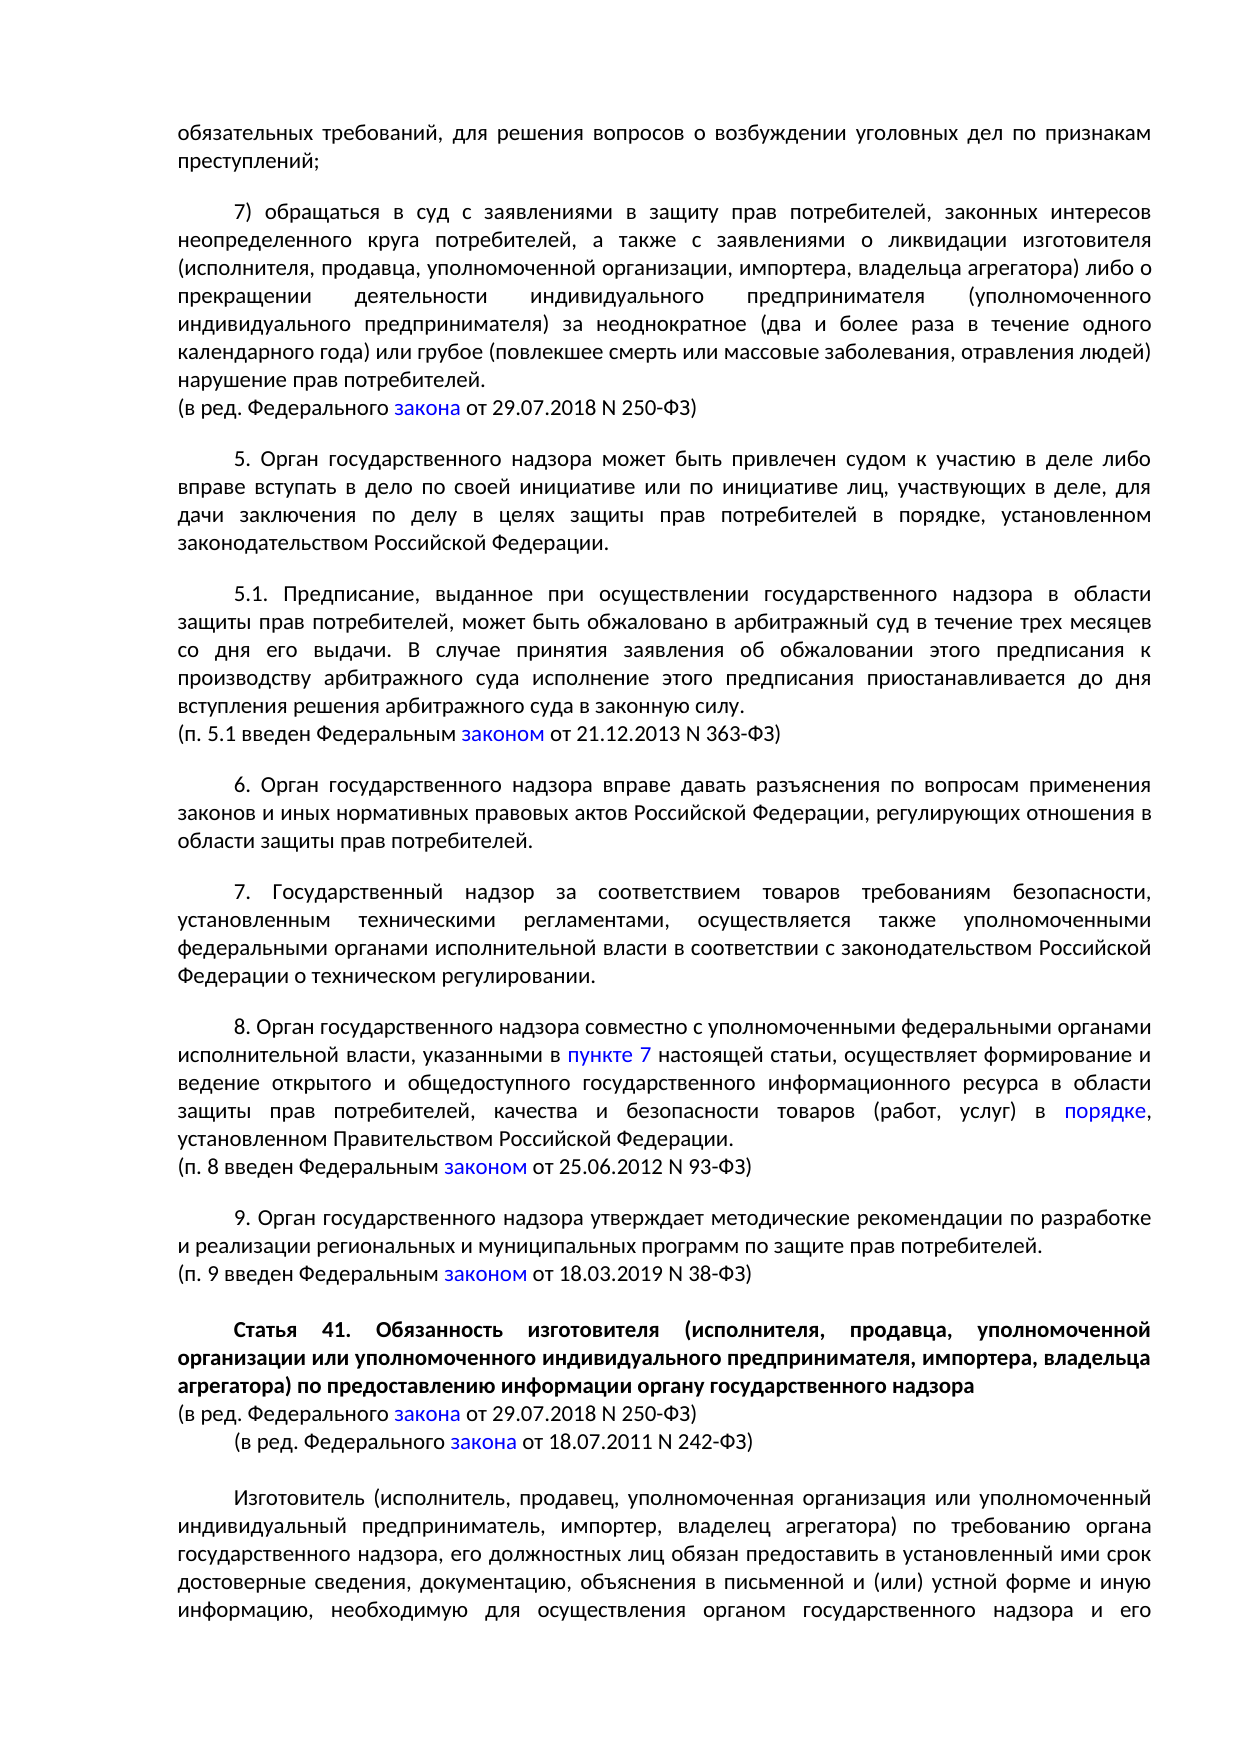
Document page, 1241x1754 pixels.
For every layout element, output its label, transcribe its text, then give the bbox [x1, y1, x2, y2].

text 5. Орган государственного надзора может быть привлечен судом к участию в деле либо вправе вступать в дело по своей инициативе или по инициативе лиц, участвующих в деле, для дачи заключения по делу в целях защиты прав потребителей в порядке, установленном законодательством Российской Федерации. [177, 444, 1152, 556]
text 8. Орган государственного надзора совместно с уполномоченными федеральными органами исполнительной власти, указанными в пункте 7 настоящей статьи, осуществляет формирование и ведение открытого и общедоступного государственного информационного ресурса в области защиты прав потребителей, качества и безопасности товаров (работ, услуг) в порядке, установленном Правительством Российской Федерации. [177, 1012, 1152, 1152]
text 9. Орган государственного надзора утверждает методические рекомендации по разработке и реализации региональных и муниципальных программ по защите прав потребителей. [177, 1203, 1152, 1259]
text 6. Орган государственного надзора вправе давать разъяснения по вопросам применения законов и иных нормативных правовых актов Российской Федерации, регулирующих отношения в области защиты прав потребителей. [177, 770, 1152, 854]
text 7) обращаться в суд с заявлениями в защиту прав потребителей, законных интересов неопределенного круга потребителей, а также с заявлениями о ликвидации изготовителя (исполнителя, продавца, уполномоченной организации, импортера, владельца агрегатора) либо о прекращении деятельности индивидуального предпринимателя (уполномоченного индивидуального предпринимателя) за неоднократное (два и более раза в течение одного календарного года) или грубое (повлекшее смерть или массовые заболевания, отравления людей) нарушение прав потребителей. [177, 197, 1152, 393]
text 5.1. Предписание, выданное при осуществлении государственного надзора в области защиты прав потребителей, может быть обжаловано в арбитражный суд в течение трех месяцев со дня его выдачи. В случае принятия заявления об обжаловании этого предписания к производству арбитражного суда исполнение этого предписания приостанавливается до дня вступления решения арбитражного суда в законную силу. [177, 579, 1152, 719]
text (п. 9 введен Федеральным законом от 18.03.2019 N 38-ФЗ) [177, 1259, 1152, 1287]
text (п. 8 введен Федеральным законом от 25.06.2012 N 93-ФЗ) [177, 1152, 1152, 1180]
text (в ред. Федерального закона от 29.07.2018 N 250-ФЗ) [177, 1399, 1152, 1427]
text (в ред. Федерального закона от 18.07.2011 N 242-ФЗ) [177, 1427, 1152, 1455]
text (п. 5.1 введен Федеральным законом от 21.12.2013 N 363-ФЗ) [177, 719, 1152, 747]
title Статья 41. Обязанность изготовителя (исполнителя, продавца, уполномоченной организации или уполномоченного индивидуального предпринимателя, импортера, владельца агрегатора) по предоставлению информации органу государственного надзора [177, 1315, 1152, 1399]
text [177, 118, 1152, 174]
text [177, 1483, 1152, 1623]
text 7. Государственный надзор за соответствием товаров требованиям безопасности, установленным техническими регламентами, осуществляется также уполномоченными федеральными органами исполнительной власти в соответствии с законодательством Российской Федерации о техническом регулировании. [177, 877, 1152, 989]
text (в ред. Федерального закона от 29.07.2018 N 250-ФЗ) [177, 393, 1152, 421]
